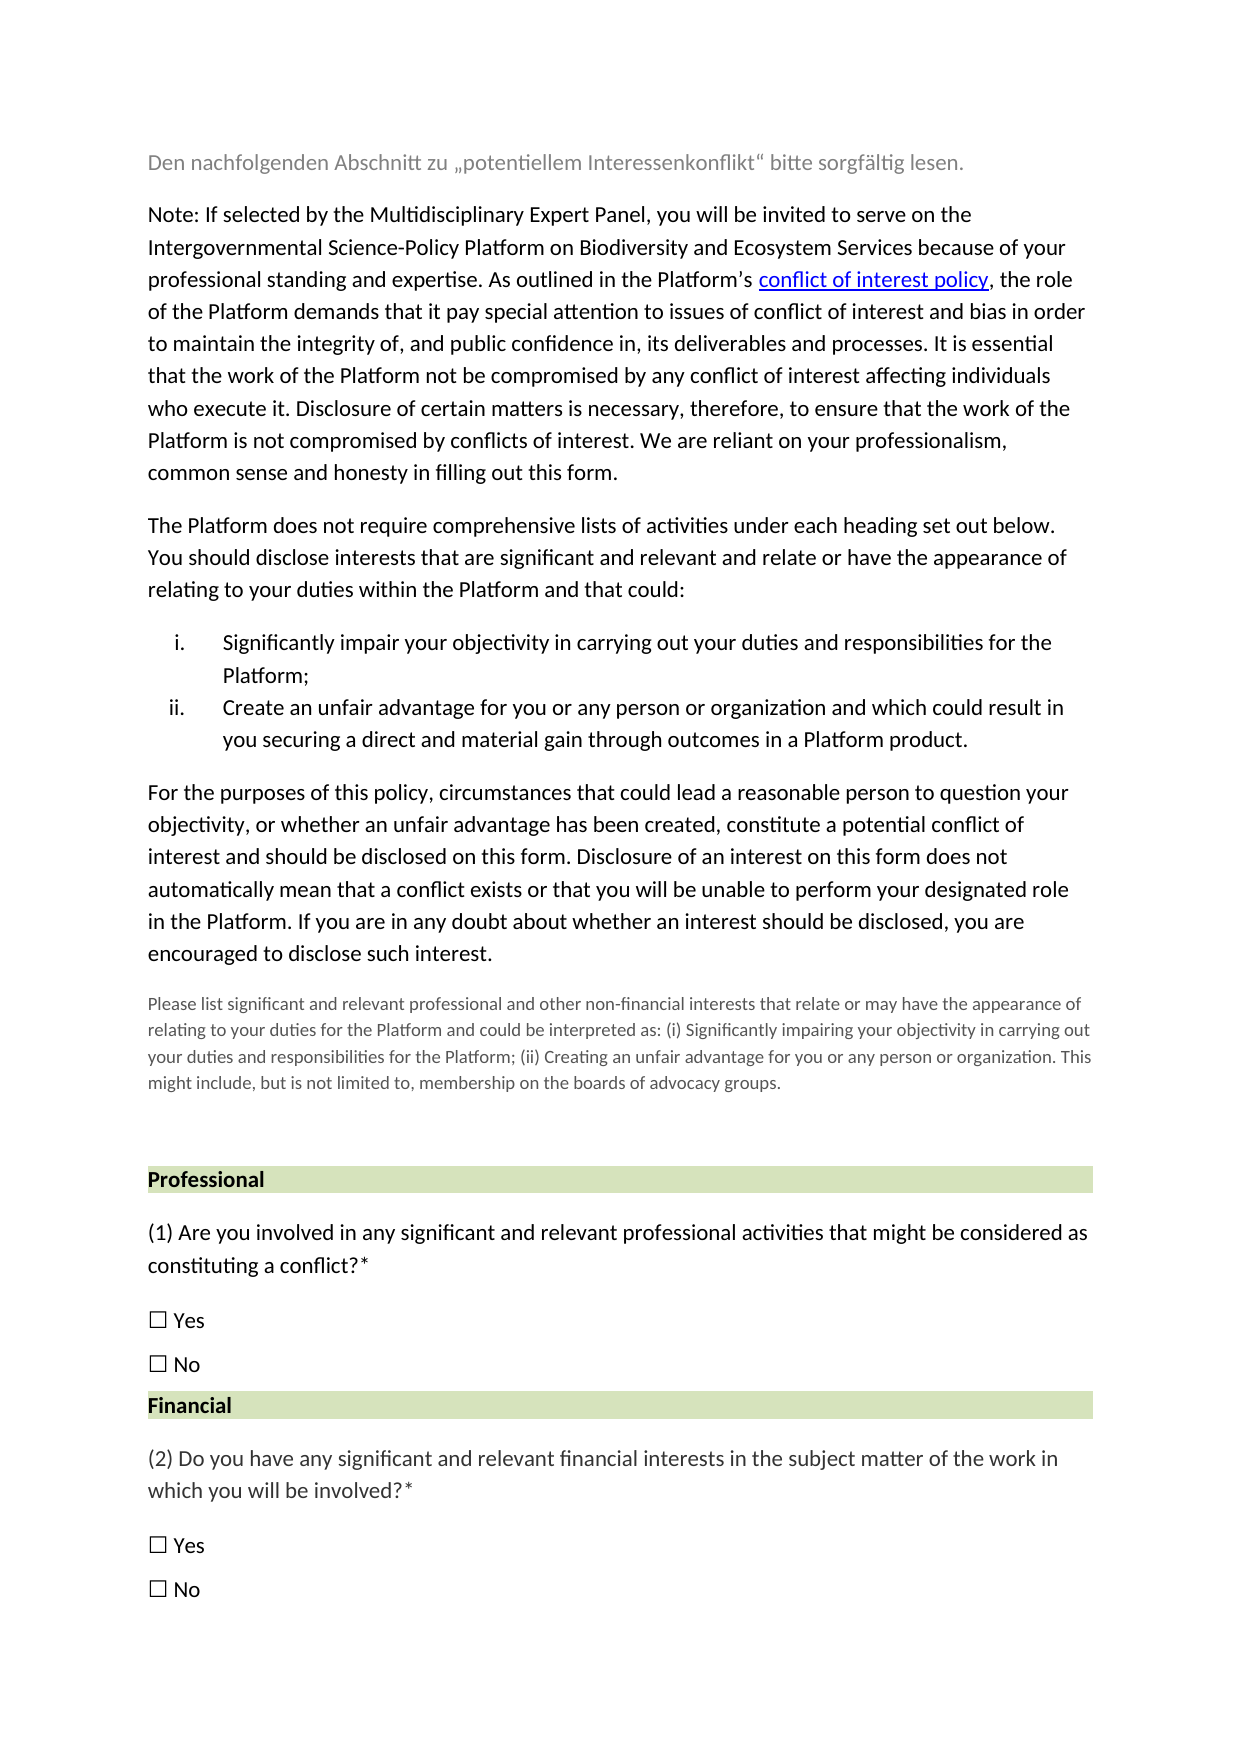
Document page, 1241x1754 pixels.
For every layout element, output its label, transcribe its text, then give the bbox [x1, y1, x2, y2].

text Note: If selected by the Multidisciplinary Expert Panel, you will be invited to serve on the Intergovernmental Science-Policy Platform on Biodiversity and Ecosystem Services because of your professional standing and expertise. As outlined in the Platform’s conflict of interest policy, the role of the Platform demands that it pay special attention to issues of conflict of interest and bias in order to maintain the integrity of, and public confidence in, its deliverables and processes. It is essential that the work of the Platform not be compromised by any conflict of interest affecting individuals who execute it. Disclosure of certain matters is necessary, therefore, to ensure that the work of the Platform is not compromised by conflicts of interest. We are reliant on your professionalism, common sense and honesty in filling out this form. [148, 201, 1093, 486]
text Professional [148, 1166, 1093, 1193]
text (2) Do you have any significant and relevant financial interests in the subject matter of the work in which you will be involved?* [148, 1444, 1093, 1504]
list Create an unfair advantage for you or any person or organization and which could result in you securing a direct and material gain through outcomes in a Platform product. [185, 693, 1093, 753]
list Significantly impair your objectivity in carrying out your duties and responsibilities for the Platform; [185, 628, 1093, 689]
text Please list significant and relevant professional and other non-financial interests that relate or may have the appearance of relating to your duties for the Platform and could be interpreted as: (i) Significantly impairing your objectivity in carrying out your duties and responsibilities for the Platform; (ii) Creating an unfair advantage for you or any person or organization. This might include, but is not limited to, membership on the boards of advocacy groups. [148, 992, 1093, 1094]
text For the purposes of this policy, circumstances that could lead a reasonable person to question your objectivity, or whether an unfair advantage has been created, constitute a potential conflict of interest and should be disclosed on this form. Disclosure of an interest on this form does not automatically mean that a conflict exists or that you will be unable to perform your designated role in the Platform. If you are in any doubt about whether an interest should be disclosed, you are encouraged to disclose such interest. [148, 778, 1093, 967]
text (1) Are you involved in any significant and relevant professional activities that might be considered as constituting a conflict?* [148, 1218, 1093, 1279]
text The Platform does not require comprehensive lists of activities under each heading set out below. You should disclose interests that are significant and relevant and relate or have the appearance of relating to your duties within the Platform and that could: [148, 511, 1093, 603]
text No [148, 1573, 1093, 1604]
text Den nachfolgenden Abschnitt zu „potentiellem Interessenkonflikt“ bitte sorgfältig lesen. [148, 148, 1093, 176]
text Financial [148, 1391, 1093, 1419]
text Yes [148, 1304, 1093, 1335]
text No [148, 1347, 1093, 1379]
text Yes [148, 1529, 1093, 1561]
